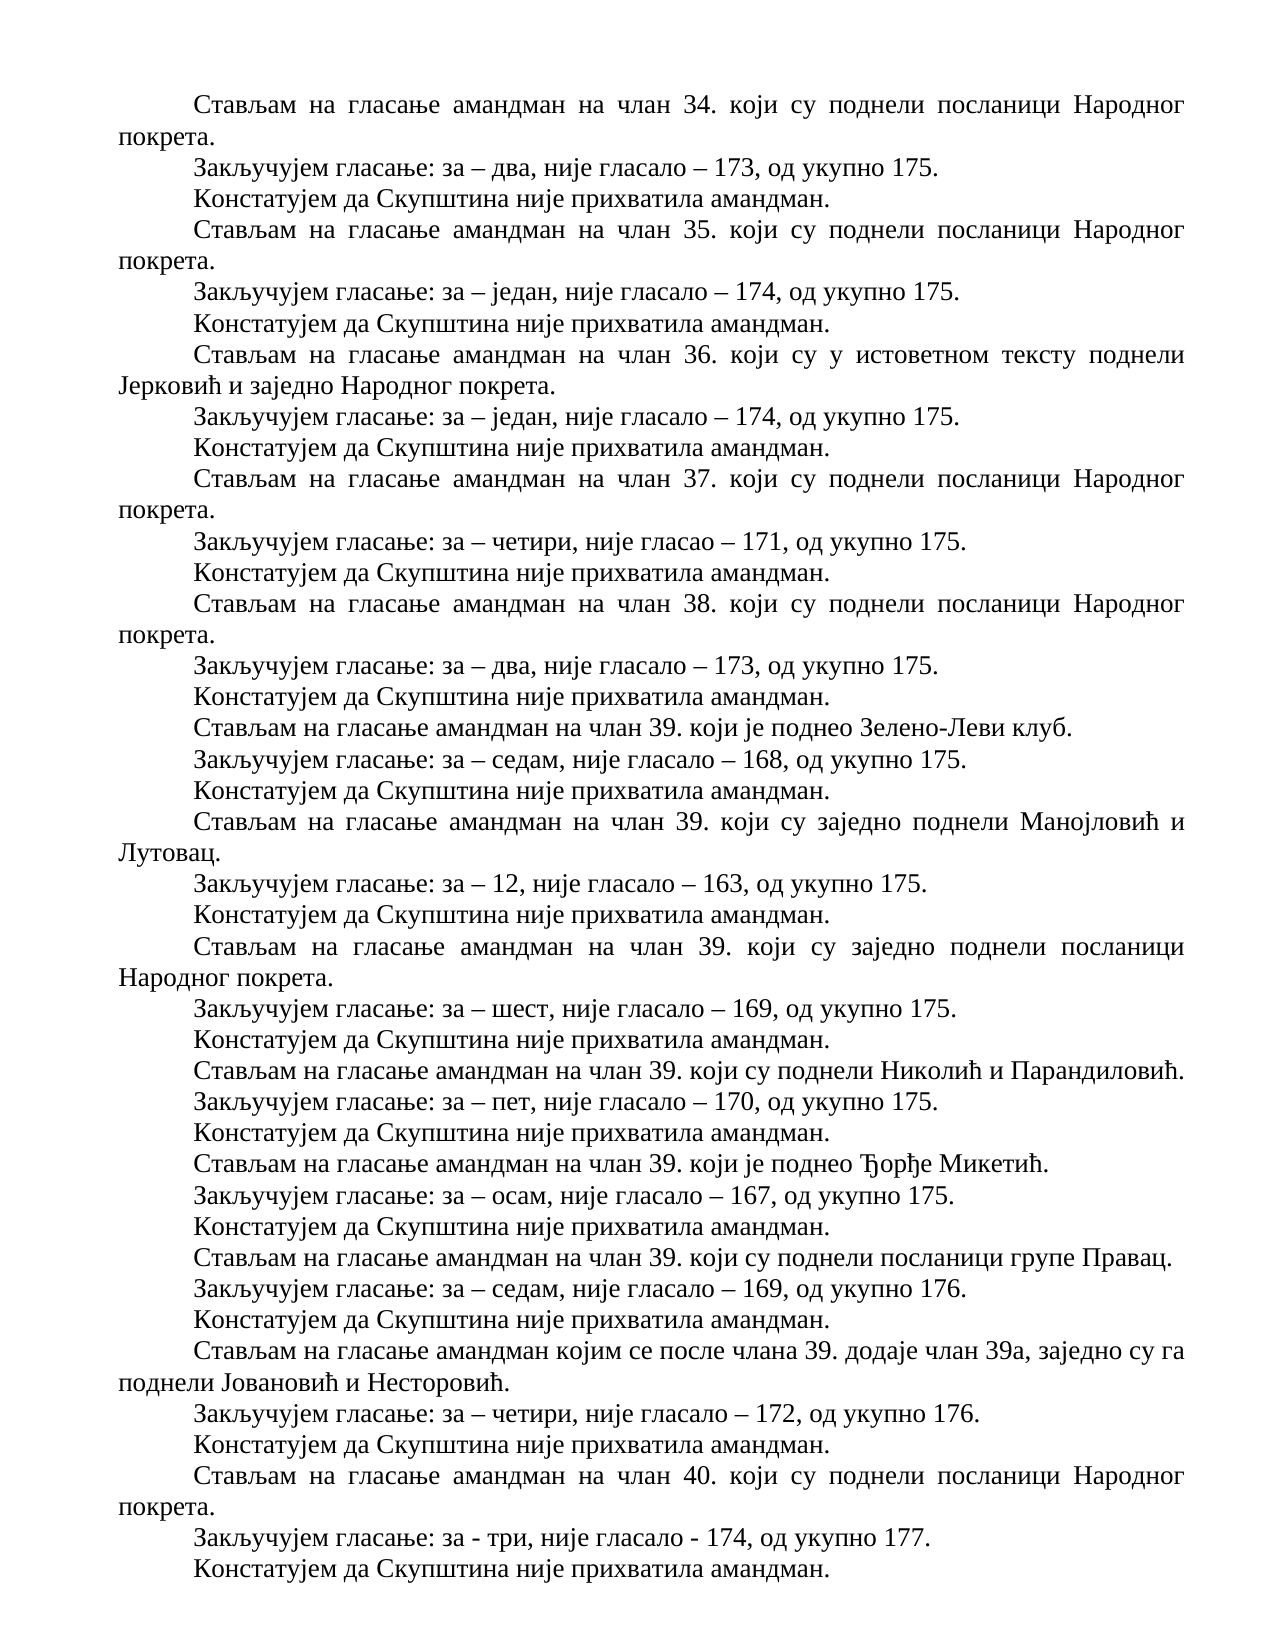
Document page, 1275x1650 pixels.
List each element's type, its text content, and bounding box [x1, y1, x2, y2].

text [118, 1552, 1186, 1584]
text Стављам на гласање амандман на члан 34. који су поднели посланици Народног покрета. [118, 89, 1186, 151]
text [118, 182, 1186, 213]
text Стављам на гласање амандман на члан 39. који је поднео Ђорђе Микетић. [118, 1148, 1186, 1179]
text Закључујем гласање: за – два, није гласало – 173, од укупно 175. [118, 649, 1186, 680]
text Констатујем да Скупштина није прихватила амандман. [118, 1303, 1186, 1334]
text Закључујем гласање: за – четири, није гласао – 171, од укупно 175. [118, 525, 1186, 556]
text Стављам на гласање амандман на члан 38. који су поднели посланици Народног покрета. [118, 587, 1186, 649]
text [118, 1428, 1186, 1459]
text Закључујем гласање: за – шест, није гласало – 169, од укупно 175. [118, 992, 1186, 1023]
text Констатујем да Скупштина није прихватила амандман. [118, 431, 1186, 462]
text Закључујем гласање: за – један, није гласало – 174, од укупно 175. [118, 276, 1186, 307]
text Стављам на гласање амандман на члан 37. који су поднели посланици Народног покрета. [118, 462, 1186, 525]
text Констатујем да Скупштина није прихватила амандман. [118, 556, 1186, 587]
text Закључујем гласање: за - три, није гласало - 174, од укупно 177. [118, 1521, 1186, 1552]
text Стављам на гласање амандман на члан 39. који су заједно поднели посланици Народног покрета. [118, 929, 1186, 992]
text Констатујем да Скупштина није прихватила амандман. [118, 1023, 1186, 1054]
text Констатујем да Скупштина није прихватила амандман. [118, 1210, 1186, 1241]
text Стављам на гласање амандман на члан 39. који су поднели Николић и Парандиловић. [118, 1054, 1186, 1085]
text Стављам на гласање амандман на члан 35. који су поднели посланици Народног покрета. [118, 213, 1186, 276]
text Стављам на гласање амандман на члан 39. који су поднели посланици групе Правац. [118, 1241, 1186, 1272]
text Стављам на гласање амандман на члан 36. који су у истоветном тексту поднели Јерковић и заједно Народног покрета. [118, 338, 1186, 400]
text Стављам на гласање амандман којим се после члана 39. додаје члан 39а, заједно су га поднели Јовановић и Несторовић. [118, 1334, 1186, 1397]
text Стављам на гласање амандман на члан 39. који су заједно поднели Манојловић и Лутовац. [118, 805, 1186, 867]
text Закључујем гласање: за – 12, није гласало – 163, од укупно 175. [118, 867, 1186, 898]
text Закључујем гласање: за – два, није гласало – 173, од укупно 175. [118, 151, 1186, 182]
text Стављам на гласање амандман на члан 39. који је поднео Зелено-Леви клуб. [118, 712, 1186, 743]
text Констатујем да Скупштина није прихватила амандман. [118, 680, 1186, 712]
text Закључујем гласање: за – седам, није гласало – 168, од укупно 175. [118, 743, 1186, 774]
text Констатујем да Скупштина није прихватила амандман. [118, 898, 1186, 929]
text Констатујем да Скупштина није прихватила амандман. [118, 1116, 1186, 1148]
text Закључујем гласање: за – четири, није гласало – 172, од укупно 176. [118, 1397, 1186, 1428]
text Закључујем гласање: за – пет, није гласало – 170, од укупно 175. [118, 1085, 1186, 1116]
text Констатујем да Скупштина није прихватила амандман. [118, 307, 1186, 338]
text Констатујем да Скупштина није прихватила амандман. [118, 774, 1186, 805]
text Закључујем гласање: за – један, није гласало – 174, од укупно 175. [118, 400, 1186, 431]
text Закључујем гласање: за – осам, није гласало – 167, од укупно 175. [118, 1179, 1186, 1210]
text Стављам на гласање амандман на члан 40. који су поднели посланици Народног покрета. [118, 1459, 1186, 1521]
text Закључујем гласање: за – седам, није гласало – 169, од укупно 176. [118, 1272, 1186, 1303]
